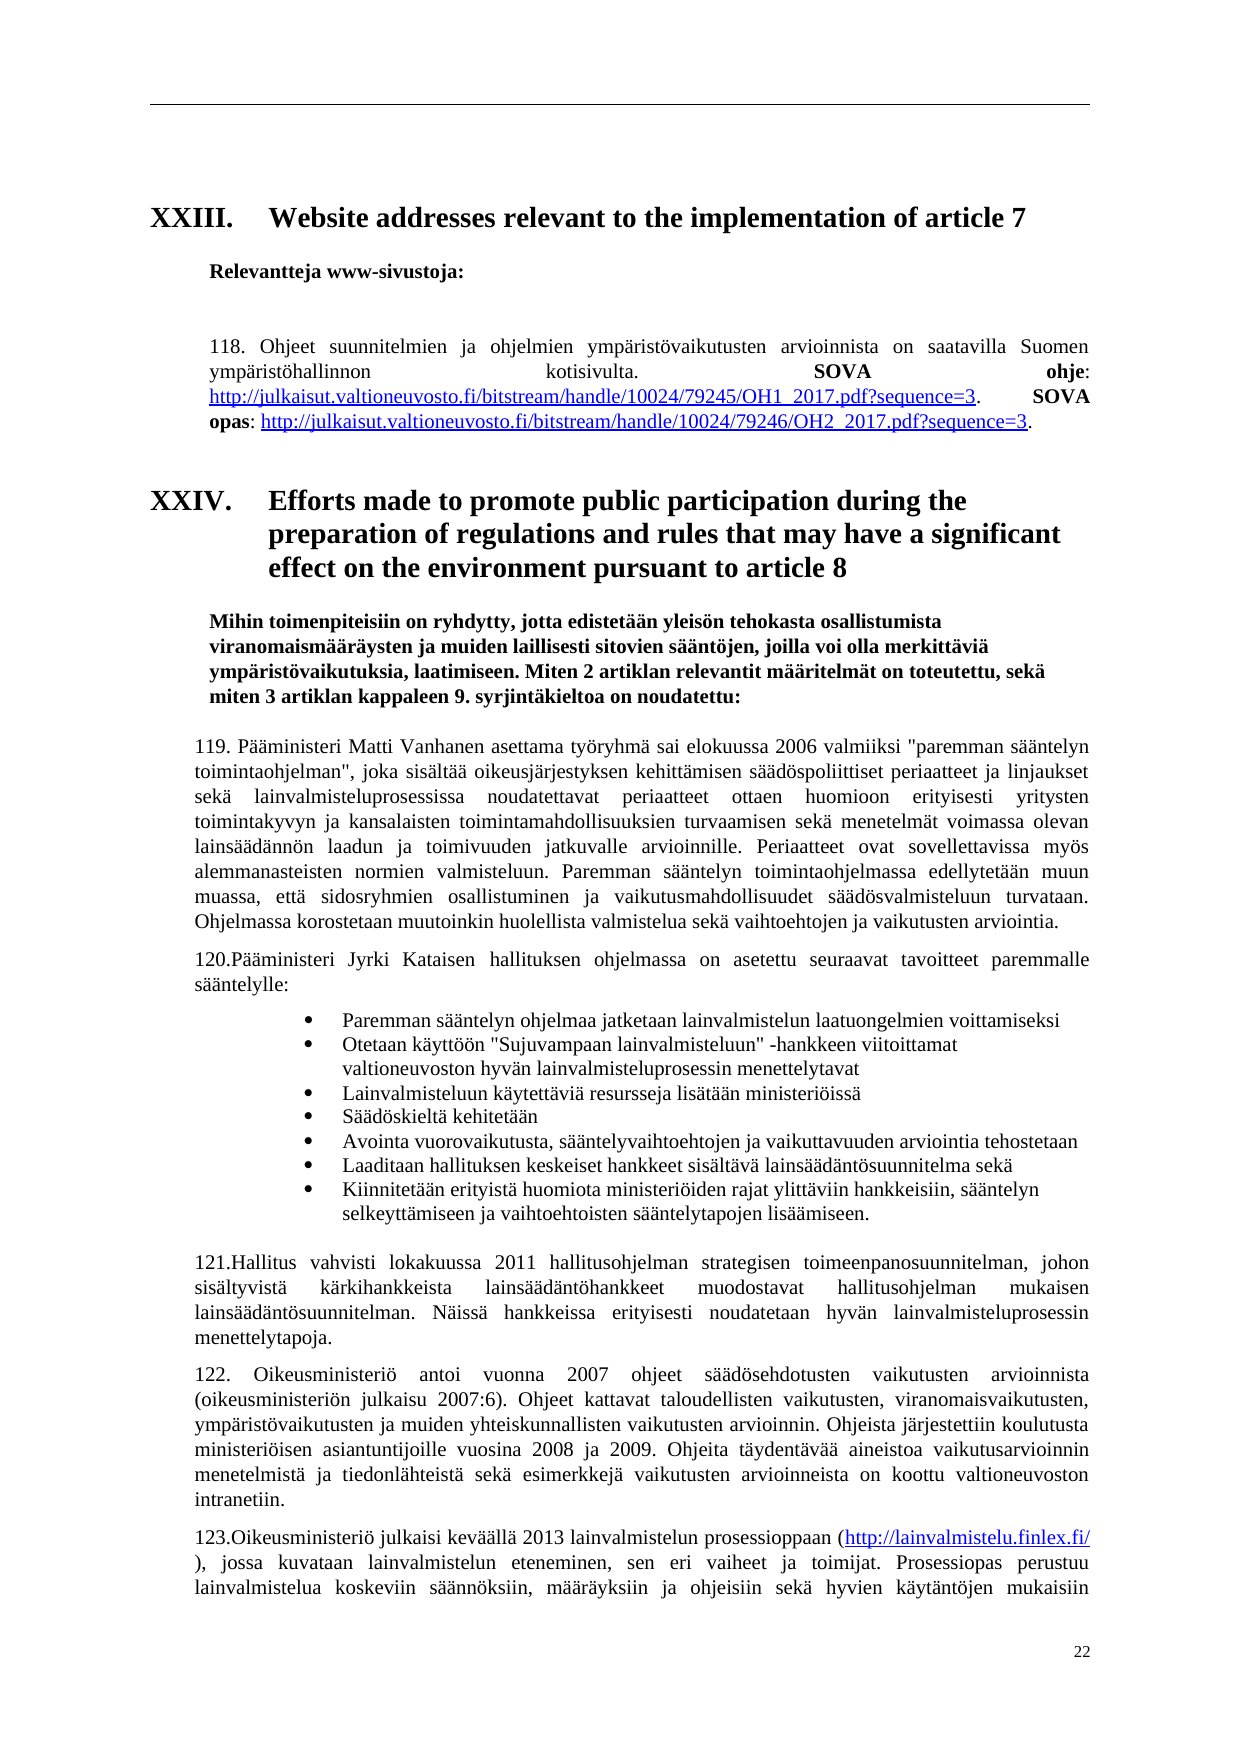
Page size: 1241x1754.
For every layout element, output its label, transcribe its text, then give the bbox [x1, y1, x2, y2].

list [194, 1524, 1090, 1599]
list 118. Ohjeet suunnitelmien ja ohjelmien ympäristövaikutusten arvioinnista on saatavilla Suomen ympäristöhallinnon kotisivulta. SOVA ohje: http://julkaisut.valtioneuvosto.fi/bitstream/handle/10024/79245/OH1_2017.pdf?sequence=3. SOVA opas: http://julkaisut.valtioneuvosto.fi/bitstream/handle/10024/79246/OH2_2017.pdf?sequence=3. [209, 333, 1090, 433]
list Kiinnitetään erityistä huomiota ministeriöiden rajat ylittäviin hankkeisiin, sääntelyn selkeyttämiseen ja vaihtoehtoisten sääntelytapojen lisäämiseen. [304, 1177, 1090, 1249]
list Lainvalmisteluun käytettäviä resursseja lisätään ministeriöissä [304, 1080, 1090, 1104]
list Laaditaan hallituksen keskeiset hankkeet sisältävä lainsäädäntösuunnitelma sekä [304, 1153, 1090, 1177]
list Otetaan käyttöön "Sujuvampaan lainvalmisteluun" -hankkeen viitoittamat valtioneuvoston hyvän lainvalmisteluprosessin menettelytavat [304, 1032, 1090, 1080]
list 121.Hallitus vahvisti lokakuussa 2011 hallitusohjelman strategisen toimeenpanosuunnitelman, johon sisältyvistä kärkihankkeista lainsäädäntöhankkeet muodostavat hallitusohjelman mukaisen lainsäädäntösuunnitelman. Näissä hankkeissa erityisesti noudatetaan hyvän lainvalmisteluprosessin menettelytapoja. [194, 1249, 1090, 1349]
list Paremman sääntelyn ohjelmaa jatketaan lainvalmistelun laatuongelmien voittamiseksi [305, 1008, 1090, 1032]
text XXIII. Website addresses relevant to the implementation of article 7 [150, 200, 1090, 233]
list 119. Pääministeri Matti Vanhanen asettama työryhmä sai elokuussa 2006 valmiiksi "paremman sääntelyn toimintaohjelman", joka sisältää oikeusjärjestyksen kehittämisen säädöspoliittiset periaatteet ja linjaukset sekä lainvalmisteluprosessissa noudatettavat periaatteet ottaen huomioon erityisesti yritysten toimintakyvyn ja kansalaisten toimintamahdollisuuksien turvaamisen sekä menetelmät voimassa olevan lainsäädännön laadun ja toimivuuden jatkuvalle arvioinnille. Periaatteet ovat sovellettavissa myös alemmanasteisten normien valmisteluun. Paremman sääntelyn toimintaohjelmassa edellytetään muun muassa, että sidosryhmien osallistuminen ja vaikutusmahdollisuudet säädösvalmisteluun turvataan. Ohjelmassa korostetaan muutoinkin huolellista valmistelua sekä vaihtoehtojen ja vaikutusten arviointia. [194, 733, 1090, 933]
text Mihin toimenpiteisiin on ryhdytty, jotta edistetään yleisön tehokasta osallistumista viranomaismääräysten ja muiden laillisesti sitovien sääntöjen, joilla voi olla merkittäviä ympäristövaikutuksia, laatimiseen. Miten 2 artiklan relevantit määritelmät on toteutettu, sekä miten 3 artiklan kappaleen 9. syrjintäkieltoa on noudatettu: [209, 608, 1090, 708]
list 120.Pääministeri Jyrki Kataisen hallituksen ohjelmassa on asetettu seuraavat tavoitteet paremmalle sääntelylle: [194, 946, 1090, 996]
text XXIV. Efforts made to promote public participation during the preparation of regulations and rules that may have a significant effect on the environment pursuant to article 8 [150, 483, 1090, 583]
list Säädöskieltä kehitetään [304, 1104, 1090, 1128]
list Avointa vuorovaikutusta, sääntelyvaihtoehtojen ja vaikuttavuuden arviointia tehostetaan [304, 1128, 1090, 1153]
text Relevantteja www-sivustoja: [209, 258, 1090, 283]
list 122. Oikeusministeriö antoi vuonna 2007 ohjeet säädösehdotusten vaikutusten arvioinnista (oikeusministeriön julkaisu 2007:6). Ohjeet kattavat taloudellisten vaikutusten, viranomaisvaikutusten, ympäristövaikutusten ja muiden yhteiskunnallisten vaikutusten arvioinnin. Ohjeista järjestettiin koulutusta ministeriöisen asiantuntijoille vuosina 2008 ja 2009. Ohjeita täydentävää aineistoa vaikutusarvioinnin menetelmistä ja tiedonlähteistä sekä esimerkkejä vaikutusten arvioinneista on koottu valtioneuvoston intranetiin. [194, 1361, 1090, 1511]
